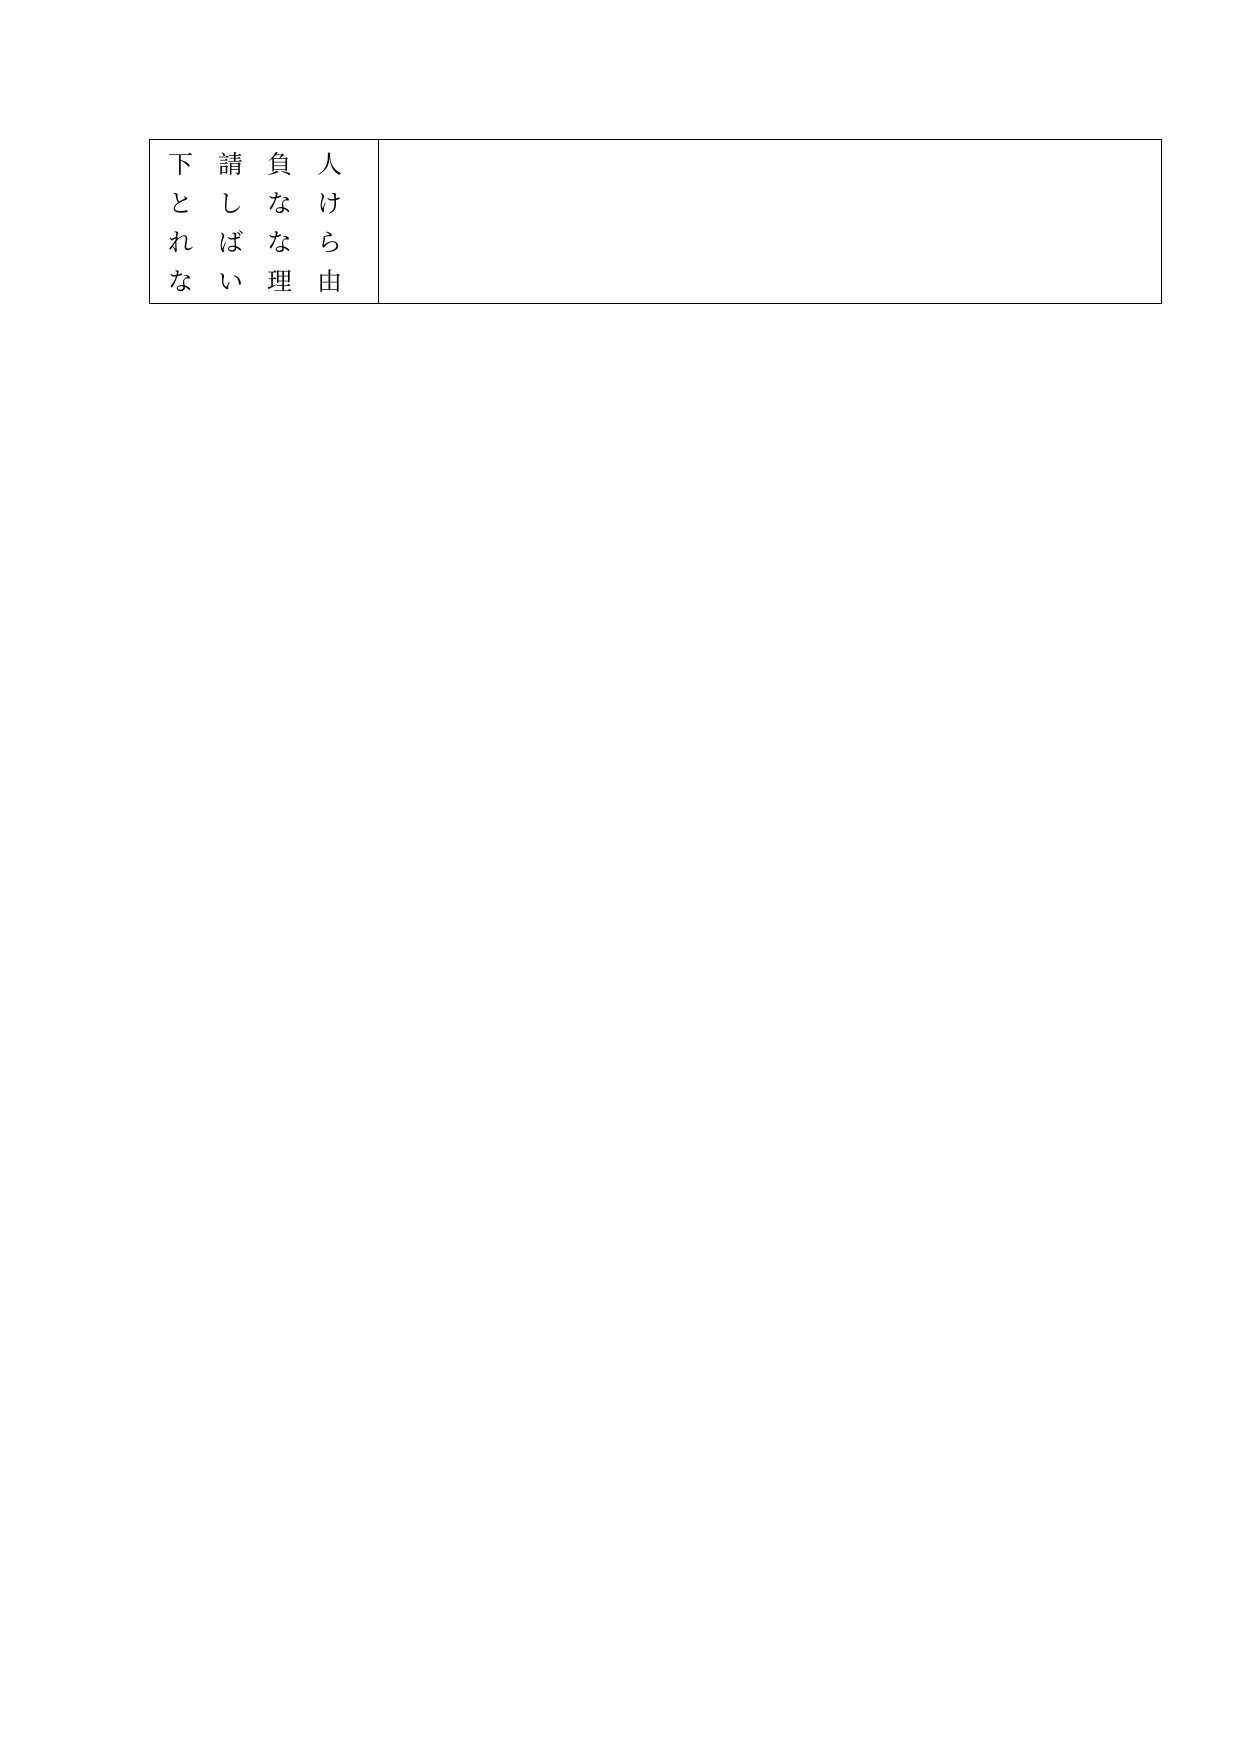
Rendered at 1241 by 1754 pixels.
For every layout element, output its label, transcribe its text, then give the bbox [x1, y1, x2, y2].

table_cell [379, 140, 1161, 303]
table_cell 下請負人としなければならない理由 [150, 140, 378, 303]
